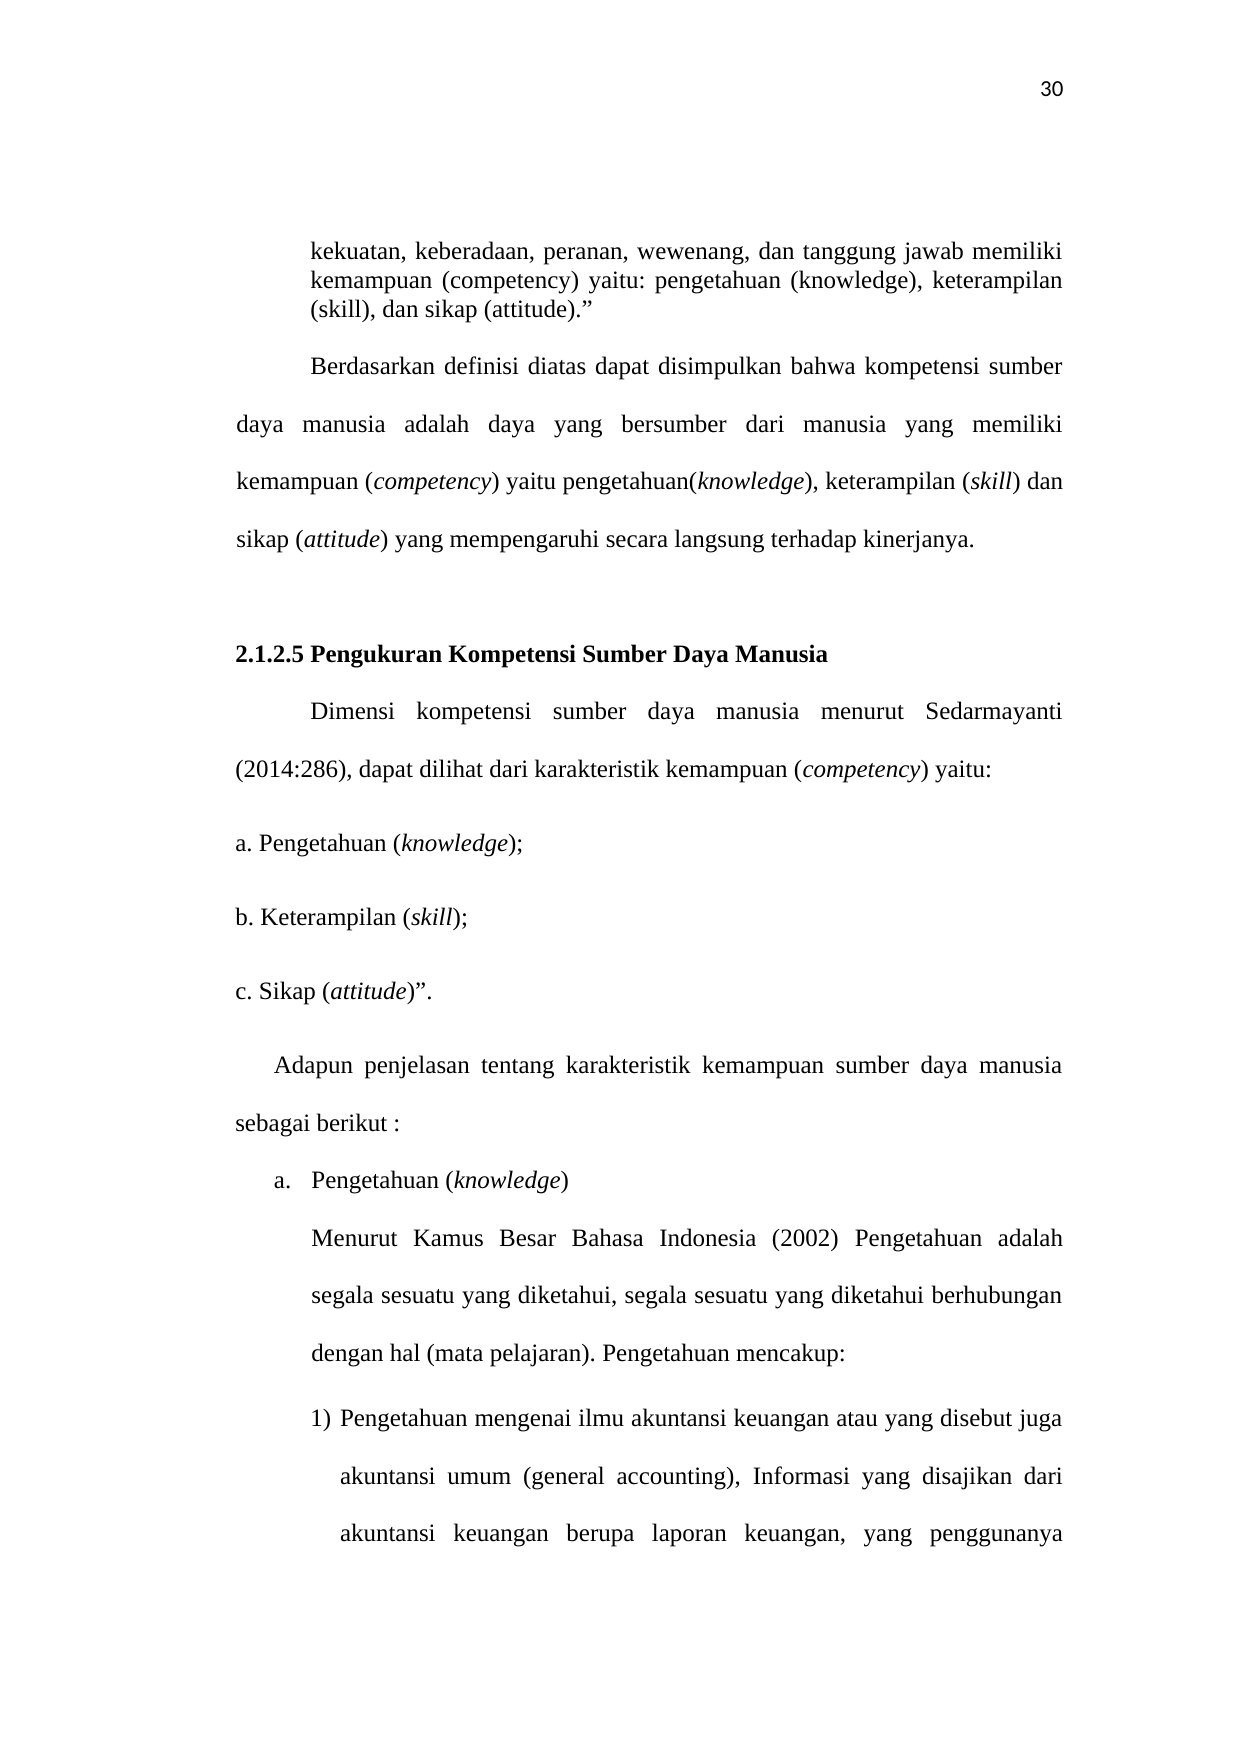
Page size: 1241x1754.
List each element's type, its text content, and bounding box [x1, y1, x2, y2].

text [310, 236, 1063, 322]
text Berdasarkan definisi diatas dapat disimpulkan bahwa kompetensi sumber daya manusia adalah daya yang bersumber dari manusia yang memiliki kemampuan (competency) yaitu pengetahuan(knowledge), keterampilan (skill) dan sikap (attitude) yang mempengaruhi secara langsung terhadap kinerjanya. [236, 351, 1063, 552]
text Adapun penjelasan tentang karakteristik kemampuan sumber daya manusia sebagai berikut : [235, 1050, 1063, 1137]
text b. Keterampilan (skill); [235, 902, 1063, 931]
text Dimensi kompetensi sumber daya manusia menurut Sedarmayanti (2014:286), dapat dilihat dari karakteristik kemampuan (competency) yaitu: [235, 696, 1063, 782]
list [310, 1403, 1063, 1547]
list Pengetahuan (knowledge) [274, 1165, 1063, 1194]
list Pengukuran Kompetensi Sumber Daya Manusia [235, 639, 1063, 667]
text a. Pengetahuan (knowledge); [235, 828, 1063, 857]
list Menurut Kamus Besar Bahasa Indonesia (2002) Pengetahuan adalah segala sesuatu yang diketahui, segala sesuatu yang diketahui berhubungan dengan hal (mata pelajaran). Pengetahuan mencakup: [311, 1223, 1063, 1367]
text c. Sikap (attitude)”. [235, 976, 1063, 1005]
